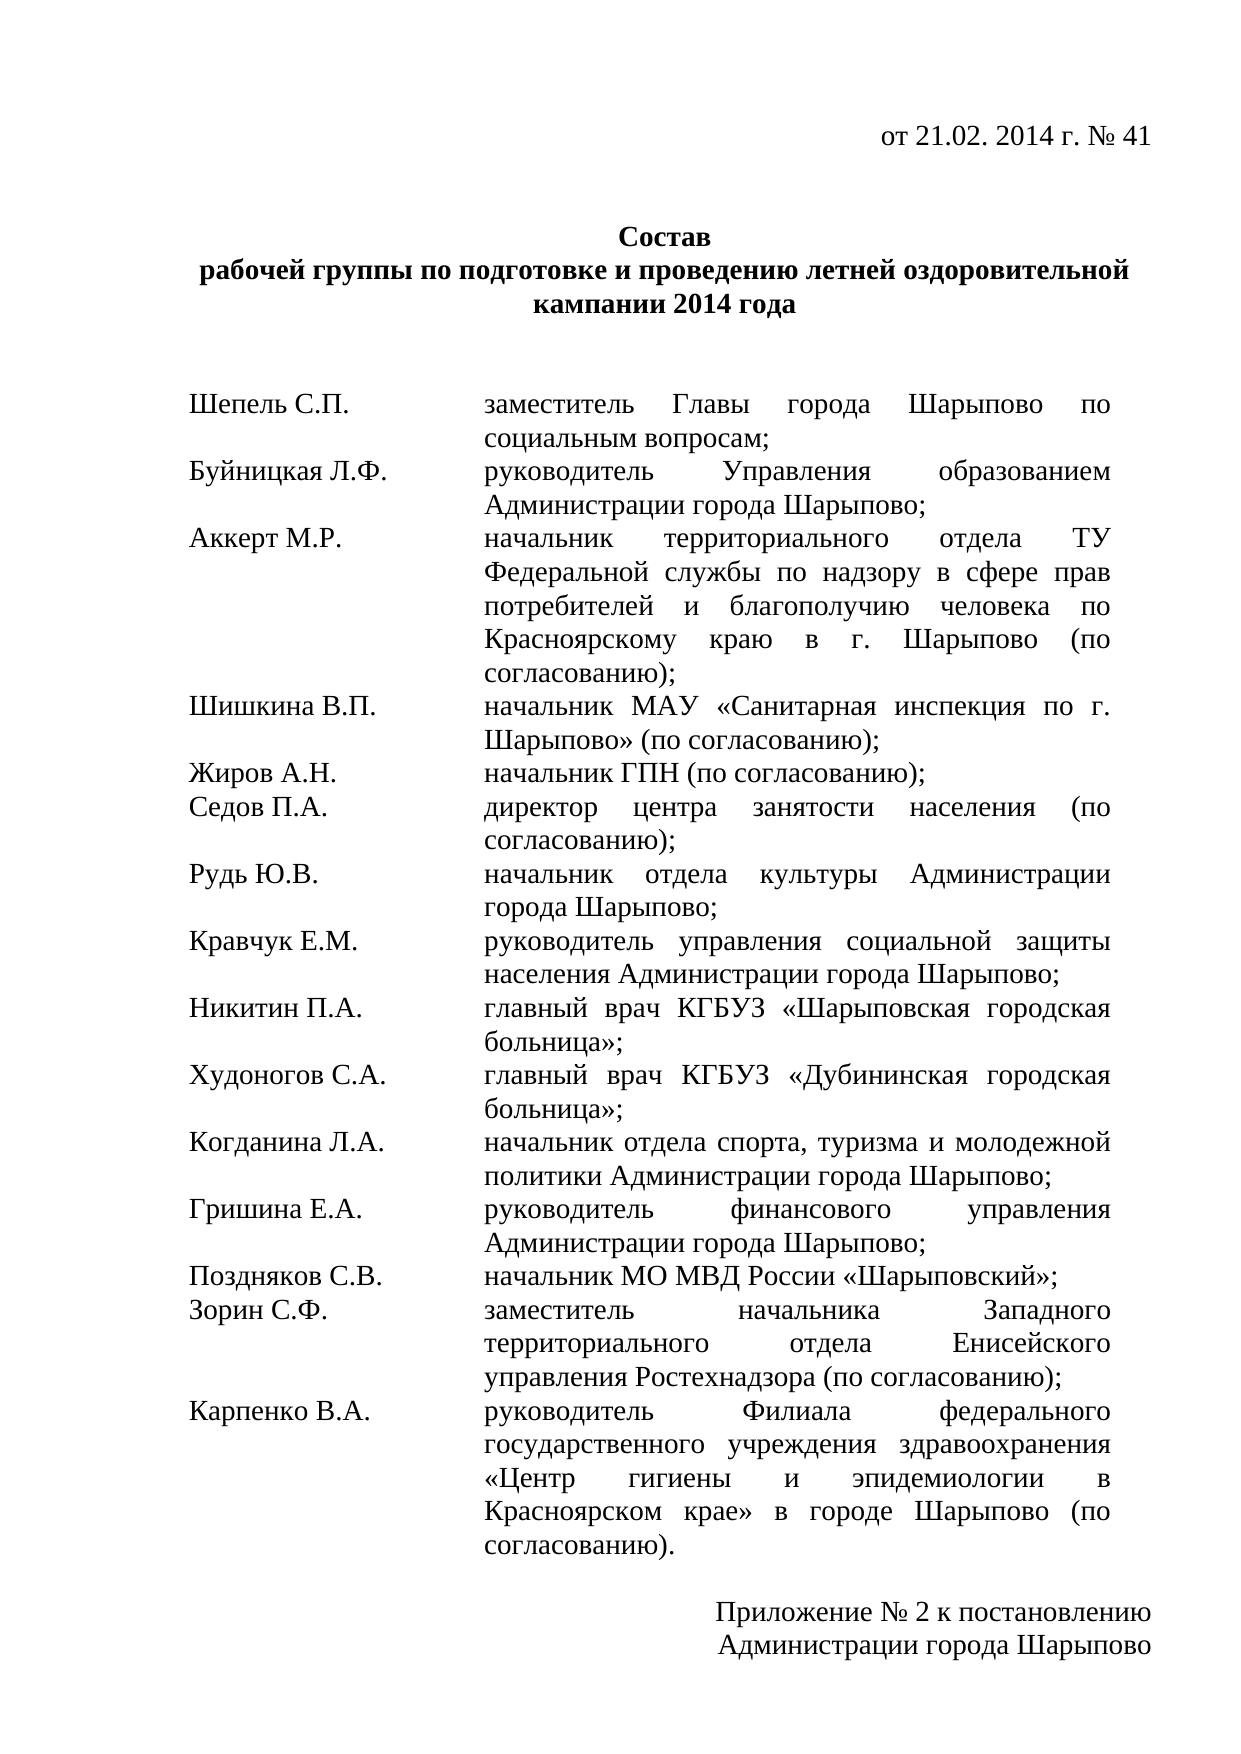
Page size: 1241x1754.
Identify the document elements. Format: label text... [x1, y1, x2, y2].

table_cell главный врач КГБУЗ «Дубининская городская больница»; [473, 1057, 1122, 1124]
table_cell начальник отдела культуры Администрации города Шарыпово; [473, 856, 1122, 923]
table_cell Шишкина В.П. [177, 688, 473, 755]
table_cell Поздняков С.В. Зорин С.Ф. Карпенко В.А. [177, 1259, 473, 1560]
table_cell Аккерт М.Р. [177, 521, 473, 688]
table_cell главный врач КГБУЗ «Шарыповская городская больница»; [473, 990, 1122, 1057]
table_cell директор центра занятости населения (по согласованию); [473, 789, 1122, 856]
text от 21.02. . № 41 [177, 118, 1152, 152]
table_cell Гришина Е.А. [177, 1191, 473, 1258]
table_cell начальник отдела спорта, туризма и молодежной политики Администрации города Шарыпово; [473, 1124, 1122, 1191]
table_header Шепель С.П. [177, 386, 473, 453]
table_cell начальник МАУ «Санитарная инспекция по г. Шарыпово» (по согласованию); [473, 688, 1122, 755]
table_cell руководитель управления социальной защиты населения Администрации города Шарыпово; [473, 923, 1122, 990]
table_cell начальник МО МВД России «Шарыповский»; заместитель начальника Западного территориального отдела Енисейского управления Ростехнадзора (по согласованию); руководитель Филиала федерального государственного учреждения здравоохранения «Центр гигиены и эпидемиологии в Красноярском крае» в городе Шарыпово (по согласованию). [473, 1259, 1122, 1560]
table_cell Кравчук Е.М. [177, 923, 473, 990]
text рабочей группы по подготовке и проведению летней оздоровительной кампании 2014 года [177, 252, 1152, 319]
table_header заместитель Главы города Шарыпово по социальным вопросам; [473, 386, 1122, 453]
table_cell Буйницкая Л.Ф. [177, 454, 473, 521]
table_cell Жиров А.Н. [177, 755, 473, 789]
table_cell начальник ГПН (по согласованию); [473, 755, 1122, 789]
table_cell руководитель финансового управления Администрации города Шарыпово; [473, 1191, 1122, 1258]
text Приложение № 2 к постановлению [177, 1594, 1152, 1627]
table_cell руководитель Управления образованием Администрации города Шарыпово; [473, 454, 1122, 521]
table_cell Рудь Ю.В. [177, 856, 473, 923]
table_cell начальник территориального отдела ТУ Федеральной службы по надзору в сфере прав потребителей и благополучию человека по Красноярскому краю в г. Шарыпово (по согласованию); [473, 521, 1122, 688]
text Состав [177, 219, 1152, 252]
table_cell Никитин П.А. [177, 990, 473, 1057]
table_cell Когданина Л.А. [177, 1124, 473, 1191]
table_cell Худоногов С.А. [177, 1057, 473, 1124]
text Администрации города Шарыпово [177, 1627, 1152, 1661]
table_cell Седов П.А. [177, 789, 473, 856]
